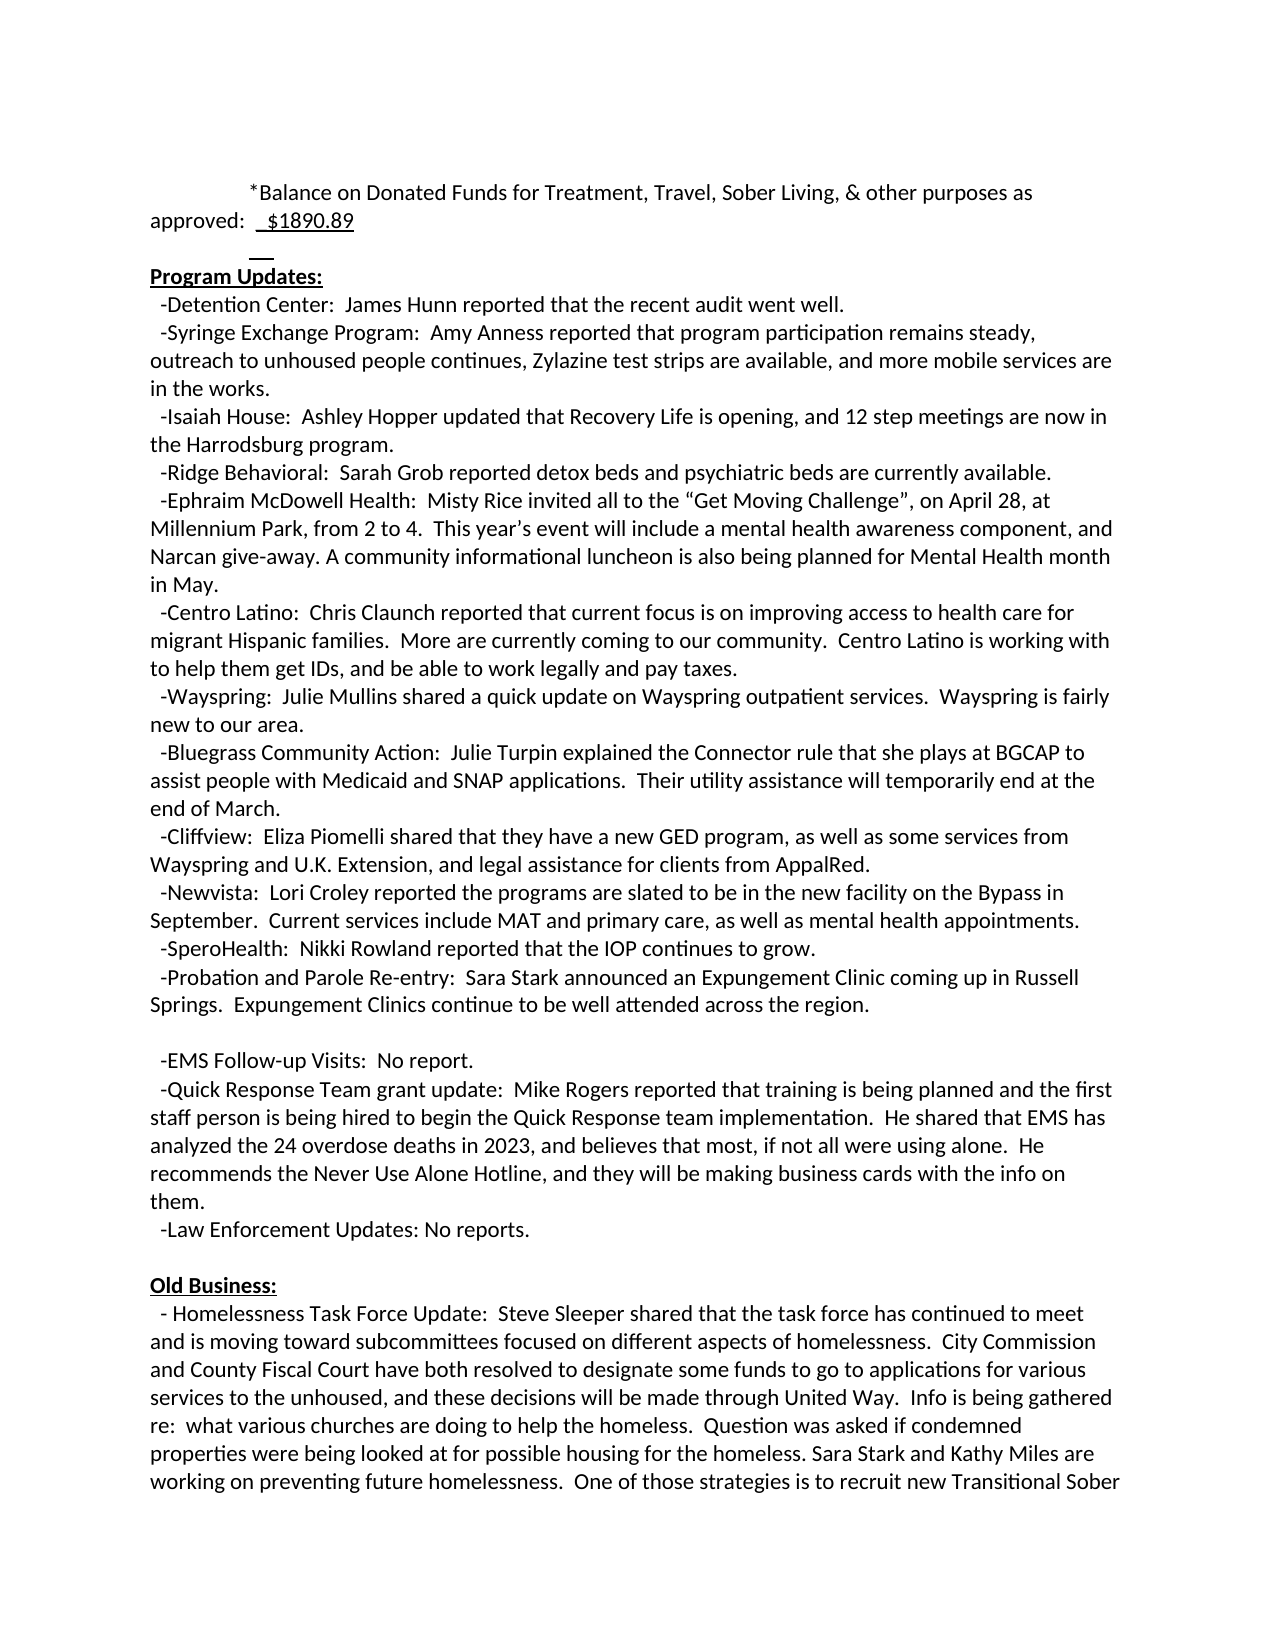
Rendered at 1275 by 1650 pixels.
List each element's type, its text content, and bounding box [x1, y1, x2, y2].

text -Syringe Exchange Program: Amy Anness reported that program participation remains steady, outreach to unhoused people continues, Zylazine test strips are available, and more mobile services are in the works. [150, 318, 1125, 402]
text -Ridge Behavioral: Sarah Grob reported detox beds and psychiatric beds are currently available. [150, 458, 1125, 486]
text -Centro Latino: Chris Claunch reported that current focus is on improving access to health care for migrant Hispanic families. More are currently coming to our community. Centro Latino is working with to help them get IDs, and be able to work legally and pay taxes. [150, 598, 1125, 682]
text -Probation and Parole Re-entry: Sara Stark announced an Expungement Clinic coming up in Russell Springs. Expungement Clinics continue to be well attended across the region. [150, 963, 1125, 1019]
text -Isaiah House: Ashley Hopper updated that Recovery Life is opening, and 12 step meetings are now in the Harrodsburg program. [150, 402, 1125, 458]
text -Wayspring: Julie Mullins shared a quick update on Wayspring outpatient services. Wayspring is fairly new to our area. [150, 682, 1125, 738]
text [150, 1299, 1125, 1495]
text -Bluegrass Community Action: Julie Turpin explained the Connector rule that she plays at BGCAP to assist people with Medicaid and SNAP applications. Their utility assistance will temporarily end at the end of March. [150, 738, 1125, 822]
text -Ephraim McDowell Health: Misty Rice invited all to the “Get Moving Challenge”, on April 28, at Millennium Park, from 2 to 4. This year’s event will include a mental health awareness component, and Narcan give-away. A community informational luncheon is also being planned for Mental Health month in May. [150, 486, 1125, 598]
text -Law Enforcement Updates: No reports. [150, 1215, 1125, 1243]
text -SperoHealth: Nikki Rowland reported that the IOP continues to grow. [150, 934, 1125, 963]
text -Quick Response Team grant update: Mike Rogers reported that training is being planned and the first staff person is being hired to begin the Quick Response team implementation. He shared that EMS has analyzed the 24 overdose deaths in 2023, and believes that most, if not all were using alone. He recommends the Never Use Alone Hotline, and they will be making business cards with the info on them. [150, 1075, 1125, 1215]
text -EMS Follow-up Visits: No report. [150, 1047, 1125, 1075]
text -Detention Center: James Hunn reported that the recent audit went well. [150, 290, 1125, 318]
text *Balance on Donated Funds for Treatment, Travel, Sober Living, & other purposes as approved: _$1890.89 [150, 178, 1125, 234]
text -Cliffview: Eliza Piomelli shared that they have a new GED program, as well as some services from Wayspring and U.K. Extension, and legal assistance for clients from AppalRed. [150, 822, 1125, 878]
text Old Business: [150, 1271, 1125, 1299]
text Program Updates: [150, 262, 1125, 290]
text -Newvista: Lori Croley reported the programs are slated to be in the new facility on the Bypass in September. Current services include MAT and primary care, as well as mental health appointments. [150, 878, 1125, 934]
